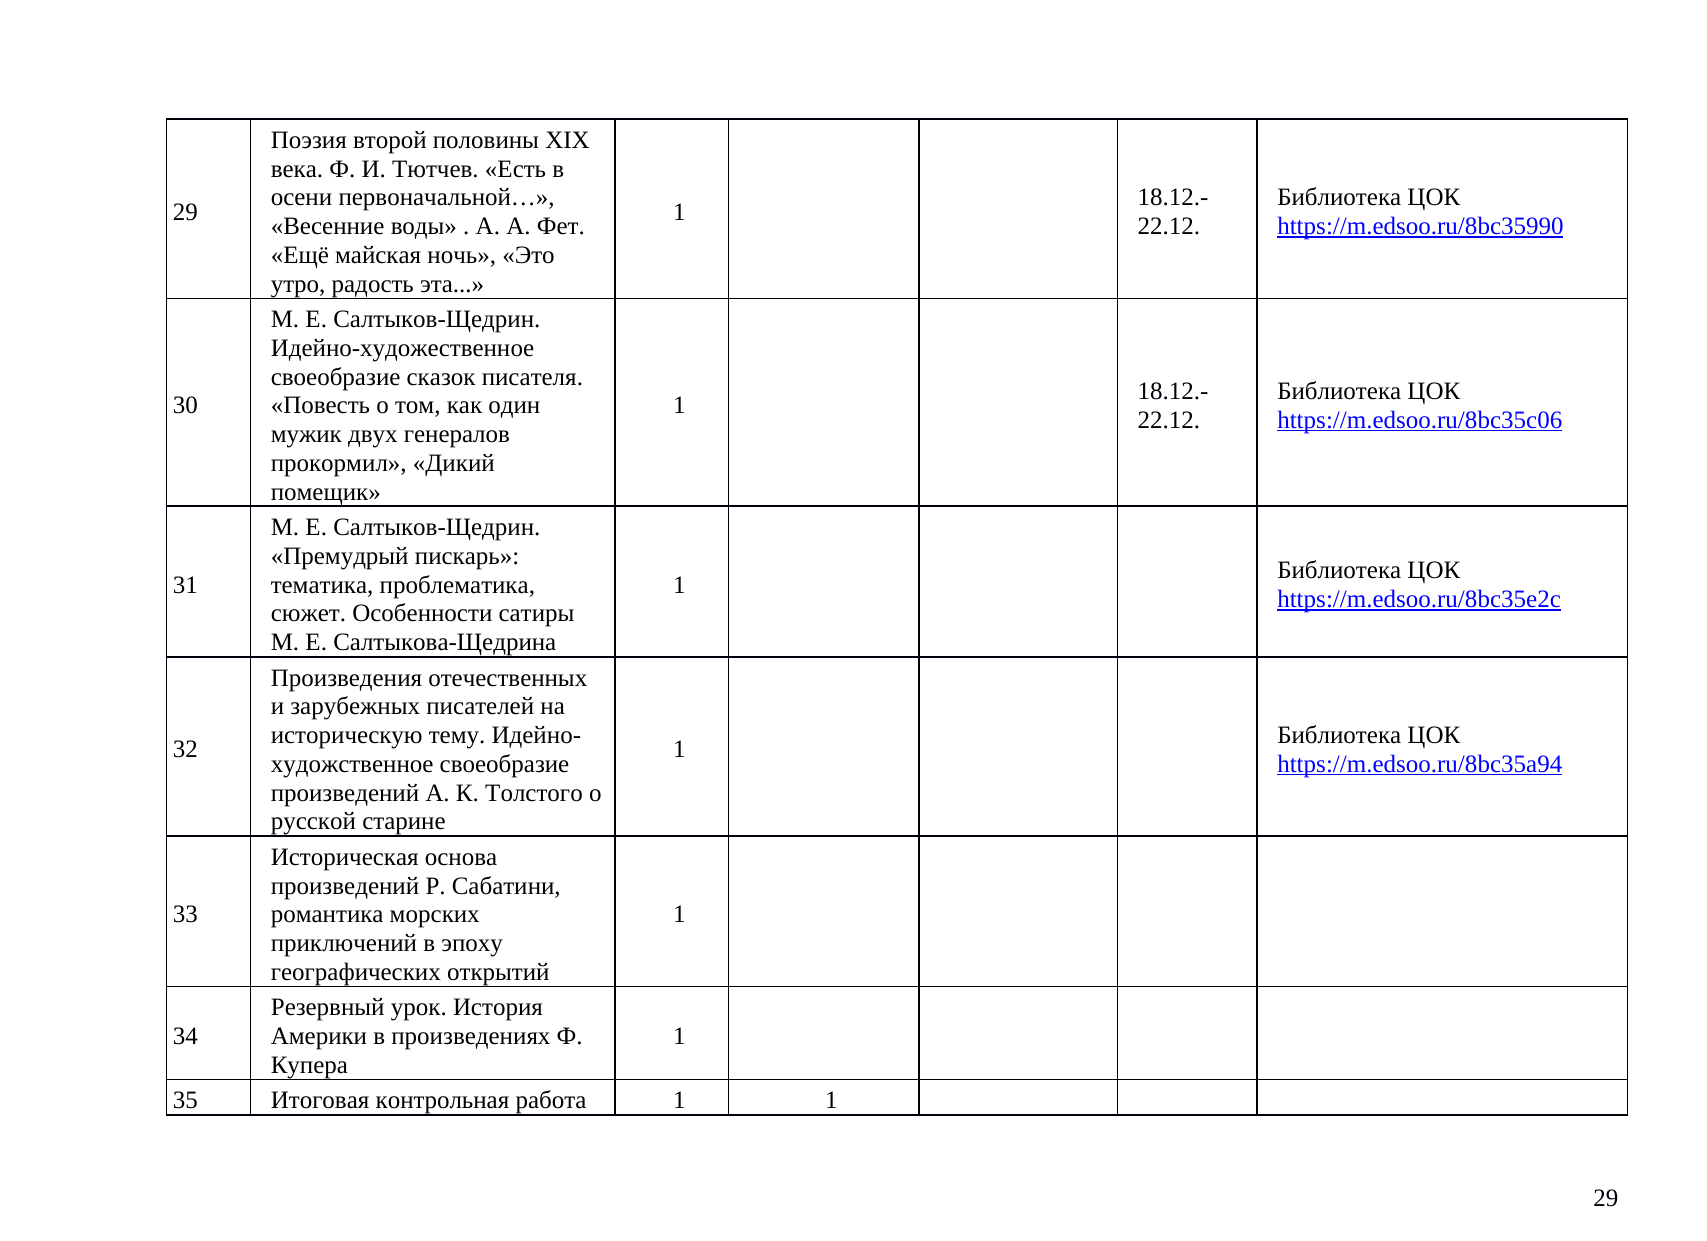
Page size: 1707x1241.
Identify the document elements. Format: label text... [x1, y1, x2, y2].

table_cell Библиотека ЦОК https://m.edsoo.ru/8bc35990 [1258, 120, 1627, 297]
table_cell [729, 987, 918, 1079]
table_cell [1258, 837, 1627, 986]
table_cell [729, 507, 918, 656]
table_cell 1 [616, 299, 728, 505]
table_cell [1258, 1080, 1627, 1114]
table_cell М. Е. Салтыков-Щедрин. Идейно-художественное своеобразие сказок писателя. «Повесть о том, как один мужик двух генералов прокормил», «Дикий помещик» [251, 299, 614, 505]
table_cell 32 [167, 658, 250, 835]
table_cell [920, 837, 1117, 986]
table_cell [1118, 507, 1256, 656]
table_cell 1 [616, 1080, 728, 1114]
table_cell Резервный урок. История Америки в произведениях Ф. Купера [251, 987, 614, 1079]
table_cell [920, 658, 1117, 835]
table_cell Библиотека ЦОК https://m.edsoo.ru/8bc35c06 [1258, 299, 1627, 505]
table_cell [729, 120, 918, 297]
table_cell 1 [616, 120, 728, 297]
table_cell [1258, 987, 1627, 1079]
table_cell 1 [729, 1080, 918, 1114]
table_cell Библиотека ЦОК https://m.edsoo.ru/8bc35e2c [1258, 507, 1627, 656]
table_cell Историческая основа произведений Р. Сабатини, романтика морских приключений в эпоху географических открытий [251, 837, 614, 986]
table_cell 18.12.-22.12. [1118, 299, 1256, 505]
table_cell [920, 507, 1117, 656]
table_cell [920, 299, 1117, 505]
table_cell [729, 299, 918, 505]
table_cell [920, 1080, 1117, 1114]
table_cell 35 [167, 1080, 250, 1114]
table_cell [1118, 837, 1256, 986]
table_cell 1 [616, 987, 728, 1079]
table_cell [729, 837, 918, 986]
table_cell Библиотека ЦОК https://m.edsoo.ru/8bc35a94 [1258, 658, 1627, 835]
table_cell 30 [167, 299, 250, 505]
table_cell [1118, 987, 1256, 1079]
table_cell М. Е. Салтыков-Щедрин. «Премудрый пискарь»: тематика, проблематика, сюжет. Особенности сатиры М. Е. Салтыкова-Щедрина [251, 507, 614, 656]
table_cell 34 [167, 987, 250, 1079]
table_cell [1118, 1080, 1256, 1114]
table_cell 31 [167, 507, 250, 656]
table_cell Поэзия второй половины XIX века. Ф. И. Тютчев. «Есть в осени первоначальной…», «Весенние воды» . А. А. Фет. «Ещё майская ночь», «Это утро, радость эта...» [251, 120, 614, 297]
table_cell 1 [616, 507, 728, 656]
table_cell 1 [616, 837, 728, 986]
table_cell [920, 987, 1117, 1079]
table_cell 18.12.-22.12. [1118, 120, 1256, 297]
table_cell 33 [167, 837, 250, 986]
table_cell [1118, 658, 1256, 835]
table_cell [729, 658, 918, 835]
table_cell 1 [616, 658, 728, 835]
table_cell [251, 1080, 614, 1114]
table_cell 29 [167, 120, 250, 297]
table_cell [920, 120, 1117, 297]
table_cell Произведения отечественных и зарубежных писателей на историческую тему. Идейно-художственное своеобразие произведений А. К. Толстого о русской старине [251, 658, 614, 835]
